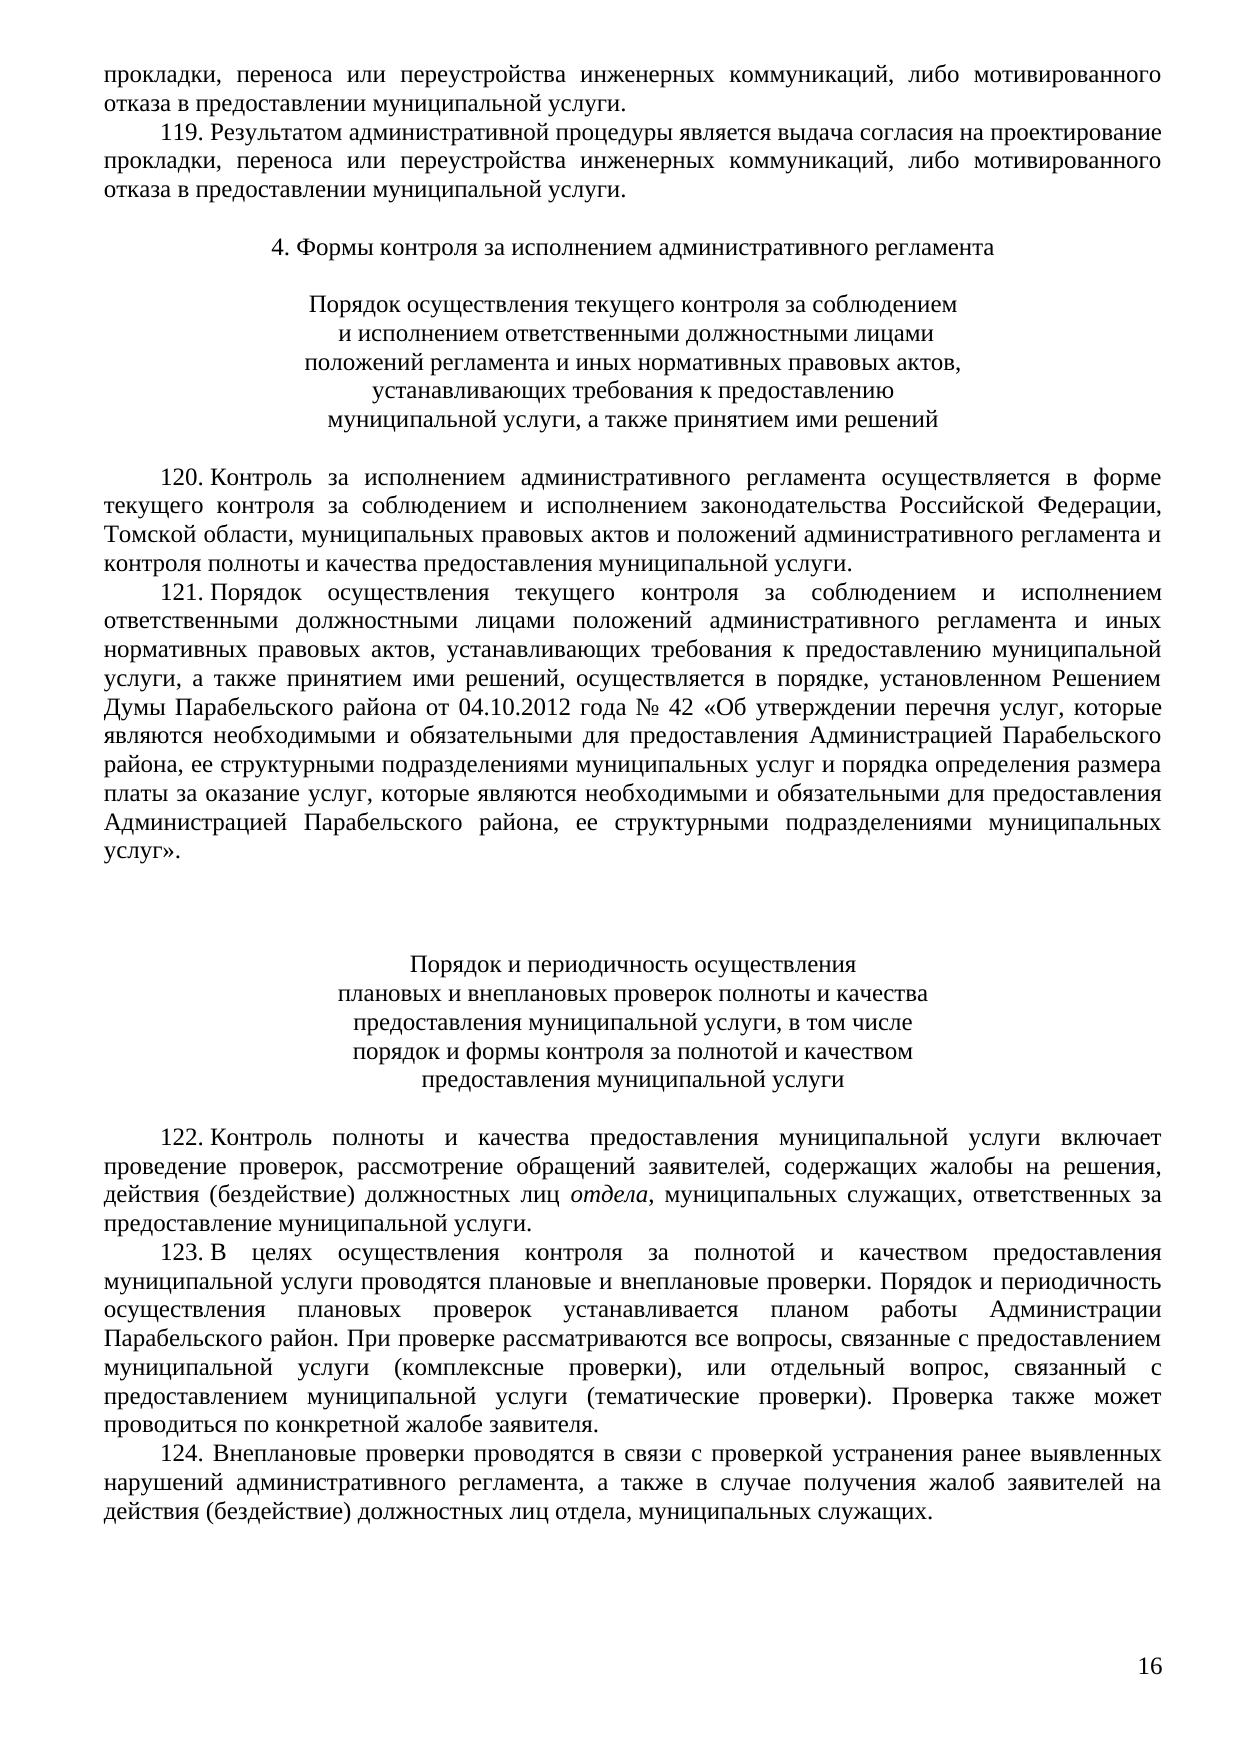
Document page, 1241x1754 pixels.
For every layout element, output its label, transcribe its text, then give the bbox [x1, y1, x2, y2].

text положений регламента и иных нормативных правовых актов, [103, 347, 1162, 375]
text 121. Порядок осуществления текущего контроля за соблюдением и исполнением ответственными должностными лицами положений административного регламента и иных нормативных правовых актов, устанавливающих требования к предоставлению муниципальной услуги, а также принятием ими решений, осуществляется в порядке, установленном Решением Думы Парабельского района от 04.10.2012 года № 42 «Об утверждении перечня услуг, которые являются необходимыми и обязательными для предоставления Администрацией Парабельского района, ее структурными подразделениями муниципальных услуг и порядка определения размера платы за оказание услуг, которые являются необходимыми и обязательными для предоставления Администрацией Парабельского района, ее структурными подразделениями муниципальных услуг». [103, 577, 1162, 864]
text плановых и внеплановых проверок полноты и качества [103, 978, 1162, 1007]
text 4. Формы контроля за исполнением административного регламента [103, 232, 1162, 260]
text 123. В целях осуществления контроля за полнотой и качеством предоставления муниципальной услуги проводятся плановые и внеплановые проверки. Порядок и периодичность осуществления плановых проверок устанавливается планом работы Администрации Парабельского район. При проверке рассматриваются все вопросы, связанные с предоставлением муниципальной услуги (комплексные проверки), или отдельный вопрос, связанный с предоставлением муниципальной услуги (тематические проверки). Проверка также может проводиться по конкретной жалобе заявителя. [103, 1237, 1162, 1438]
text Порядок осуществления текущего контроля за соблюдением [103, 289, 1162, 318]
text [103, 59, 1162, 117]
text Порядок и периодичность осуществления [103, 949, 1162, 978]
text 120. Контроль за исполнением административного регламента осуществляется в форме текущего контроля за соблюдением и исполнением законодательства Российской Федерации, Томской области, муниципальных правовых актов и положений административного регламента и контроля полноты и качества предоставления муниципальной услуги. [103, 462, 1162, 577]
text предоставления муниципальной услуги, в том числе [103, 1007, 1162, 1036]
text и исполнением ответственными должностными лицами [103, 318, 1162, 347]
text 122. Контроль полноты и качества предоставления муниципальной услуги включает проведение проверок, рассмотрение обращений заявителей, содержащих жалобы на решения, действия (бездействие) должностных лиц отдела, муниципальных служащих, ответственных за предоставление муниципальной услуги. [103, 1122, 1162, 1237]
text предоставления муниципальной услуги [103, 1064, 1162, 1093]
text муниципальной услуги, а также принятием ими решений [103, 404, 1162, 433]
text 119. Результатом административной процедуры является выдача согласия на проектирование прокладки, переноса или переустройства инженерных коммуникаций, либо мотивированного отказа в предоставлении муниципальной услуги. [103, 117, 1162, 203]
text устанавливающих требования к предоставлению [103, 375, 1162, 404]
text порядок и формы контроля за полнотой и качеством [103, 1036, 1162, 1064]
text 124. Внеплановые проверки проводятся в связи с проверкой устранения ранее выявленных нарушений административного регламента, а также в случае получения жалоб заявителей на действия (бездействие) должностных лиц отдела, муниципальных служащих. [103, 1438, 1162, 1524]
